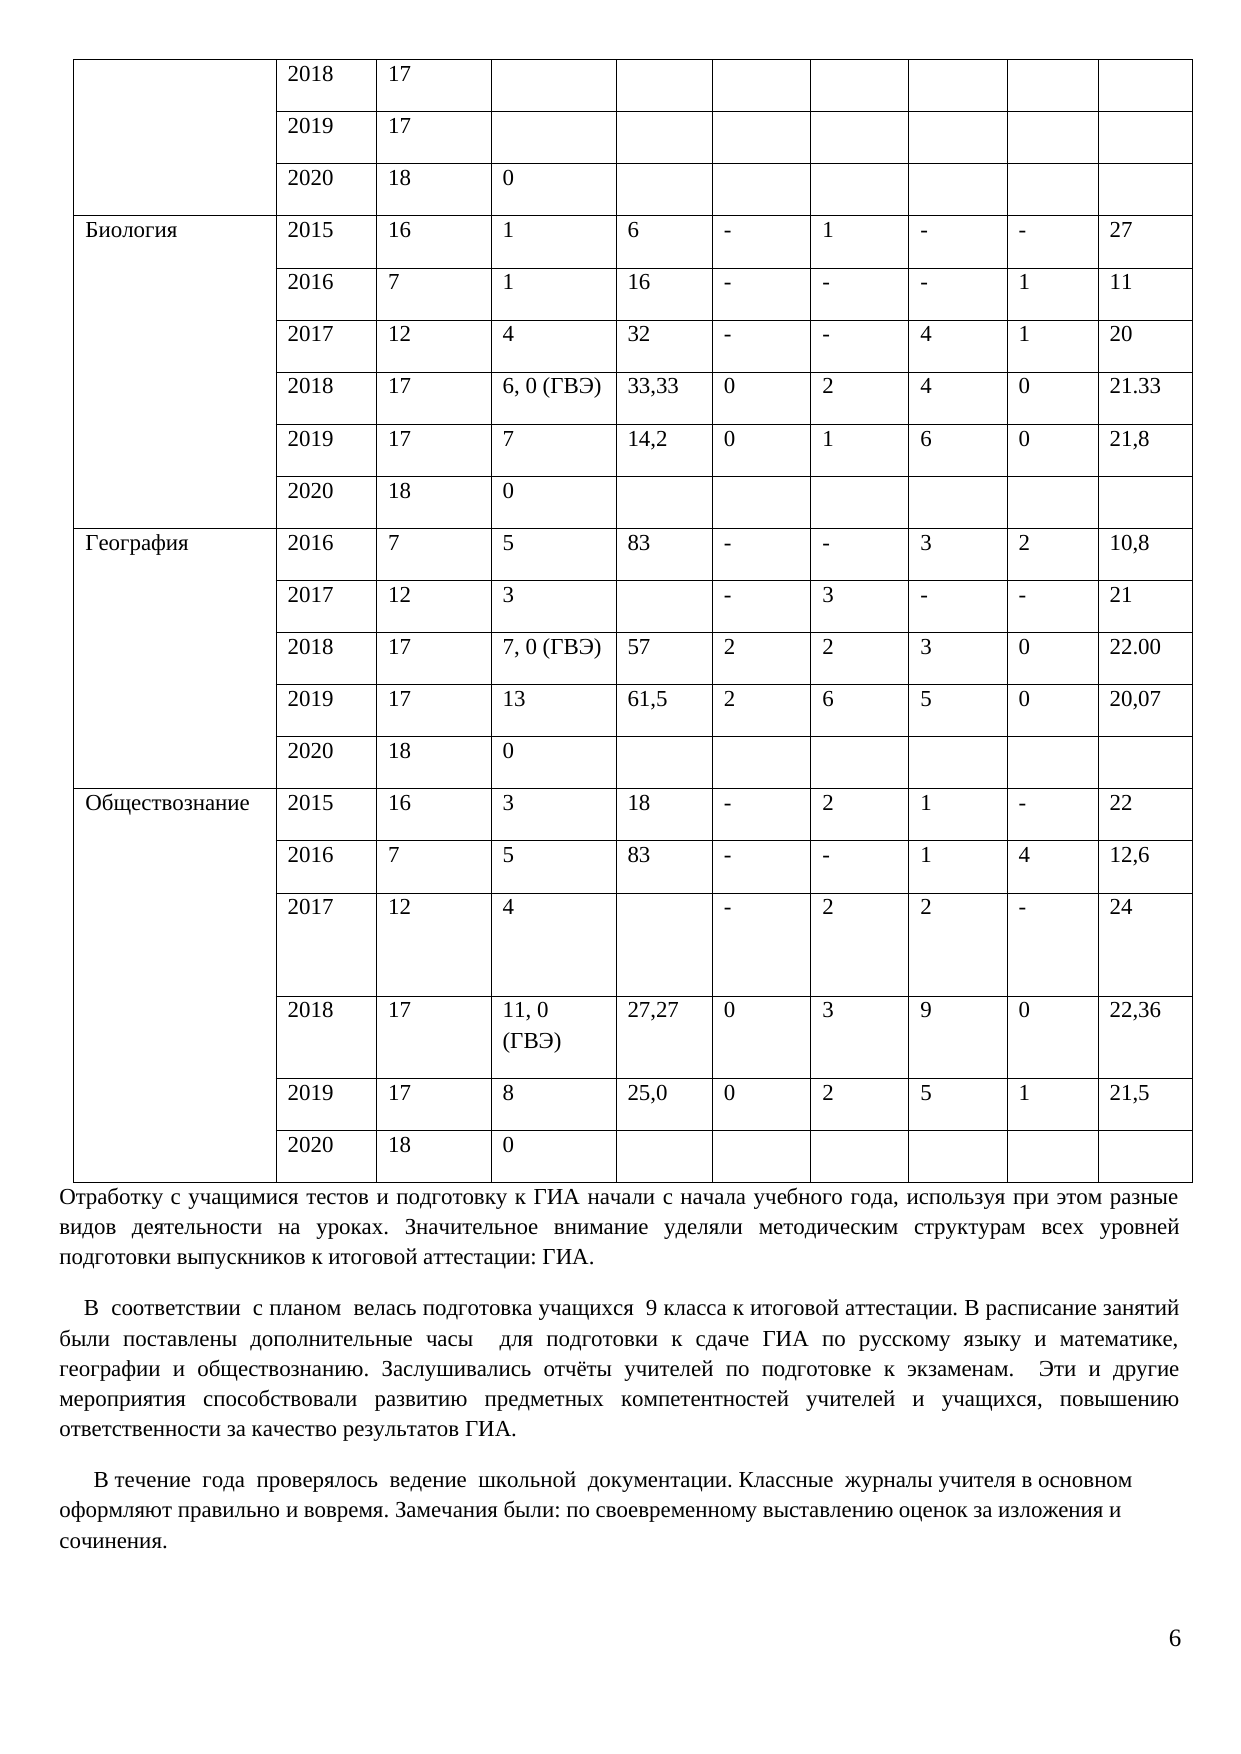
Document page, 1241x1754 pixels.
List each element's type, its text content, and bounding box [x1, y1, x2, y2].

table_cell 20,07 [1099, 685, 1192, 736]
table_cell 0 [1008, 633, 1098, 684]
table_cell [617, 477, 712, 528]
table_cell 6 [617, 216, 712, 267]
table_cell 17 [377, 112, 491, 163]
table_cell [909, 1131, 1007, 1182]
table_cell 61,5 [617, 685, 712, 736]
table_cell 2018 [277, 997, 376, 1078]
table_cell 0 [713, 1079, 810, 1130]
table_cell 2015 [277, 789, 376, 840]
table_cell 2019 [277, 685, 376, 736]
table_cell 16 [377, 789, 491, 840]
table_cell 2019 [277, 425, 376, 476]
table_cell 17 [377, 685, 491, 736]
table_cell 18 [377, 164, 491, 215]
table_cell 1 [811, 216, 908, 267]
table_cell 20 [1099, 321, 1192, 372]
table_cell 7 [377, 841, 491, 892]
table_cell 6, 0 (ГВЭ) [492, 373, 616, 424]
table_cell 2 [1008, 529, 1098, 580]
table_cell 21 [1099, 581, 1192, 632]
table_cell 2 [811, 789, 908, 840]
table_cell [909, 737, 1007, 788]
table_cell География [74, 529, 276, 788]
table_cell 0 [1008, 373, 1098, 424]
table_cell 18 [377, 1131, 491, 1182]
table_cell [617, 1131, 712, 1182]
table_cell 7, 0 (ГВЭ) [492, 633, 616, 684]
table_cell 4 [909, 373, 1007, 424]
table_cell 9 [909, 997, 1007, 1078]
table_cell - [909, 216, 1007, 267]
table_cell [492, 60, 616, 111]
table_cell 7 [377, 269, 491, 319]
table_cell 5 [492, 529, 616, 580]
table_cell [713, 737, 810, 788]
table_cell Обществознание [74, 789, 276, 1182]
table_cell 24 [1099, 894, 1192, 996]
table_cell 83 [617, 841, 712, 892]
table_cell 3 [811, 581, 908, 632]
table_cell 21.33 [1099, 373, 1192, 424]
table_cell 1 [811, 425, 908, 476]
table_cell 21,5 [1099, 1079, 1192, 1130]
table_cell [713, 112, 810, 163]
table_cell [811, 112, 908, 163]
table_cell - [713, 529, 810, 580]
table_cell 0 [1008, 997, 1098, 1078]
table_cell - [713, 894, 810, 996]
table_cell 3 [492, 581, 616, 632]
table_cell - [713, 789, 810, 840]
table_cell 0 [1008, 425, 1098, 476]
table_cell 0 [713, 425, 810, 476]
table_cell 12 [377, 894, 491, 996]
table_cell 18 [617, 789, 712, 840]
table_cell 2 [811, 894, 908, 996]
table_cell 32 [617, 321, 712, 372]
table_cell [909, 164, 1007, 215]
table_cell 6 [811, 685, 908, 736]
table_cell 2 [811, 373, 908, 424]
table_cell 1 [1008, 269, 1098, 319]
table_cell - [909, 581, 1007, 632]
table_cell 0 [713, 373, 810, 424]
table_cell 7 [377, 529, 491, 580]
table_cell [1099, 60, 1192, 111]
table_cell - [713, 321, 810, 372]
table_cell [1008, 164, 1098, 215]
table_cell 4 [1008, 841, 1098, 892]
table_cell 2020 [277, 737, 376, 788]
table_cell - [1008, 581, 1098, 632]
table_cell - [1008, 216, 1098, 267]
table_cell 2018 [277, 373, 376, 424]
table_cell - [1008, 789, 1098, 840]
table_cell 2016 [277, 269, 376, 319]
table_cell 2015 [277, 216, 376, 267]
text В соответствии с планом велась подготовка учащихся 9 класса к итоговой аттестации. В расписание занятий были поставлены дополнительные часы для подготовки к сдаче ГИА по русскому языку и математике, географии и обществознанию. Заслушивались отчёты учителей по подготовке к экзаменам. Эти и другие мероприятия способствовали развитию предметных компетентностей учителей и учащихся, повышению ответственности за качество результатов ГИА. [59, 1294, 1181, 1442]
table_cell - [713, 216, 810, 267]
table_cell 25,0 [617, 1079, 712, 1130]
table_cell [811, 1131, 908, 1182]
table_cell 1 [492, 216, 616, 267]
table_cell 0 [1008, 685, 1098, 736]
table_cell 2019 [277, 112, 376, 163]
table_cell 5 [492, 841, 616, 892]
table_cell 5 [909, 685, 1007, 736]
table_cell [811, 60, 908, 111]
table_cell 18 [377, 477, 491, 528]
table_cell - [811, 529, 908, 580]
table_cell 1 [1008, 321, 1098, 372]
table_cell 13 [492, 685, 616, 736]
table_cell 4 [492, 321, 616, 372]
table_cell 4 [492, 894, 616, 996]
table_cell 1 [909, 789, 1007, 840]
table_cell 2020 [277, 1131, 376, 1182]
table_cell 12 [377, 321, 491, 372]
table_cell [1099, 112, 1192, 163]
table_cell [1099, 1131, 1192, 1182]
table_cell 17 [377, 373, 491, 424]
table_cell [811, 477, 908, 528]
table_cell - [811, 321, 908, 372]
table_cell - [811, 269, 908, 319]
table_cell 16 [617, 269, 712, 319]
table_cell - [811, 841, 908, 892]
table_cell 17 [377, 1079, 491, 1130]
table_cell 2019 [277, 1079, 376, 1130]
table_cell 16 [377, 216, 491, 267]
table_cell - [713, 269, 810, 319]
table_cell [909, 60, 1007, 111]
table_cell 2 [713, 685, 810, 736]
table_cell 17 [377, 425, 491, 476]
table_cell 3 [909, 633, 1007, 684]
table_cell 1 [909, 841, 1007, 892]
table_cell 27,27 [617, 997, 712, 1078]
table_cell [617, 164, 712, 215]
table_cell 2018 [277, 60, 376, 111]
table_cell 2 [811, 633, 908, 684]
table_cell [1008, 112, 1098, 163]
table_cell 2017 [277, 581, 376, 632]
table_cell 2018 [277, 633, 376, 684]
table_cell - [713, 841, 810, 892]
table_cell [713, 1131, 810, 1182]
table_cell - [713, 581, 810, 632]
table_cell 11 [1099, 269, 1192, 319]
table_cell 0 [492, 164, 616, 215]
table_cell 11, 0 (ГВЭ) [492, 997, 616, 1078]
table_cell 12,6 [1099, 841, 1192, 892]
table_cell 3 [909, 529, 1007, 580]
table_cell 10,8 [1099, 529, 1192, 580]
table_cell [811, 737, 908, 788]
table_cell 4 [909, 321, 1007, 372]
table_cell [617, 112, 712, 163]
table_cell 2020 [277, 477, 376, 528]
table_cell - [909, 269, 1007, 319]
table_cell 83 [617, 529, 712, 580]
table_cell 17 [377, 997, 491, 1078]
table_cell 2017 [277, 894, 376, 996]
table_cell [1099, 737, 1192, 788]
table_cell - [1008, 894, 1098, 996]
table_cell 3 [492, 789, 616, 840]
table_cell [1099, 477, 1192, 528]
table_cell Биология [74, 216, 276, 528]
table_cell 27 [1099, 216, 1192, 267]
table_cell 57 [617, 633, 712, 684]
table_cell 17 [377, 60, 491, 111]
table_cell [713, 477, 810, 528]
table_cell [617, 894, 712, 996]
table_cell 6 [909, 425, 1007, 476]
table_cell 7 [492, 425, 616, 476]
table_cell 0 [492, 737, 616, 788]
table_cell [617, 581, 712, 632]
table_cell 0 [713, 997, 810, 1078]
table_cell 2 [909, 894, 1007, 996]
table_cell [1008, 1131, 1098, 1182]
table_cell [1008, 737, 1098, 788]
table_cell [1008, 477, 1098, 528]
text В течение года проверялось ведение школьной документации. Классные журналы учителя в основном оформляют правильно и вовремя. Замечания были: по своевременному выставлению оценок за изложения и сочинения. [59, 1466, 1181, 1553]
table_cell 18 [377, 737, 491, 788]
table_cell 17 [377, 633, 491, 684]
table_cell [713, 164, 810, 215]
table_cell [713, 60, 810, 111]
table_cell 5 [909, 1079, 1007, 1130]
table_cell [617, 737, 712, 788]
table_cell 2017 [277, 321, 376, 372]
table_cell [1099, 164, 1192, 215]
table_cell [909, 477, 1007, 528]
table_cell 0 [492, 1131, 616, 1182]
text Отработку с учащимися тестов и подготовку к ГИА начали с начала учебного года, используя при этом разные видов деятельности на уроках. Значительное внимание уделяли методическим структурам всех уровней подготовки выпускников к итоговой аттестации: ГИА. [59, 1183, 1181, 1270]
table_cell 0 [492, 477, 616, 528]
table_cell 21,8 [1099, 425, 1192, 476]
table_cell 1 [492, 269, 616, 319]
table_cell 1 [1008, 1079, 1098, 1130]
table_cell [617, 60, 712, 111]
table_cell 12 [377, 581, 491, 632]
table_cell [811, 164, 908, 215]
table_cell 33,33 [617, 373, 712, 424]
table_cell 2 [811, 1079, 908, 1130]
table_cell 22 [1099, 789, 1192, 840]
table_cell 2016 [277, 529, 376, 580]
table_cell 2 [713, 633, 810, 684]
table_cell 8 [492, 1079, 616, 1130]
table_cell [1008, 60, 1098, 111]
table_cell 2016 [277, 841, 376, 892]
table_cell 2020 [277, 164, 376, 215]
table_cell [74, 60, 276, 215]
table_cell [492, 112, 616, 163]
table_cell 22.00 [1099, 633, 1192, 684]
table_cell 22,36 [1099, 997, 1192, 1078]
table_cell 14,2 [617, 425, 712, 476]
table_cell [909, 112, 1007, 163]
table_cell 3 [811, 997, 908, 1078]
